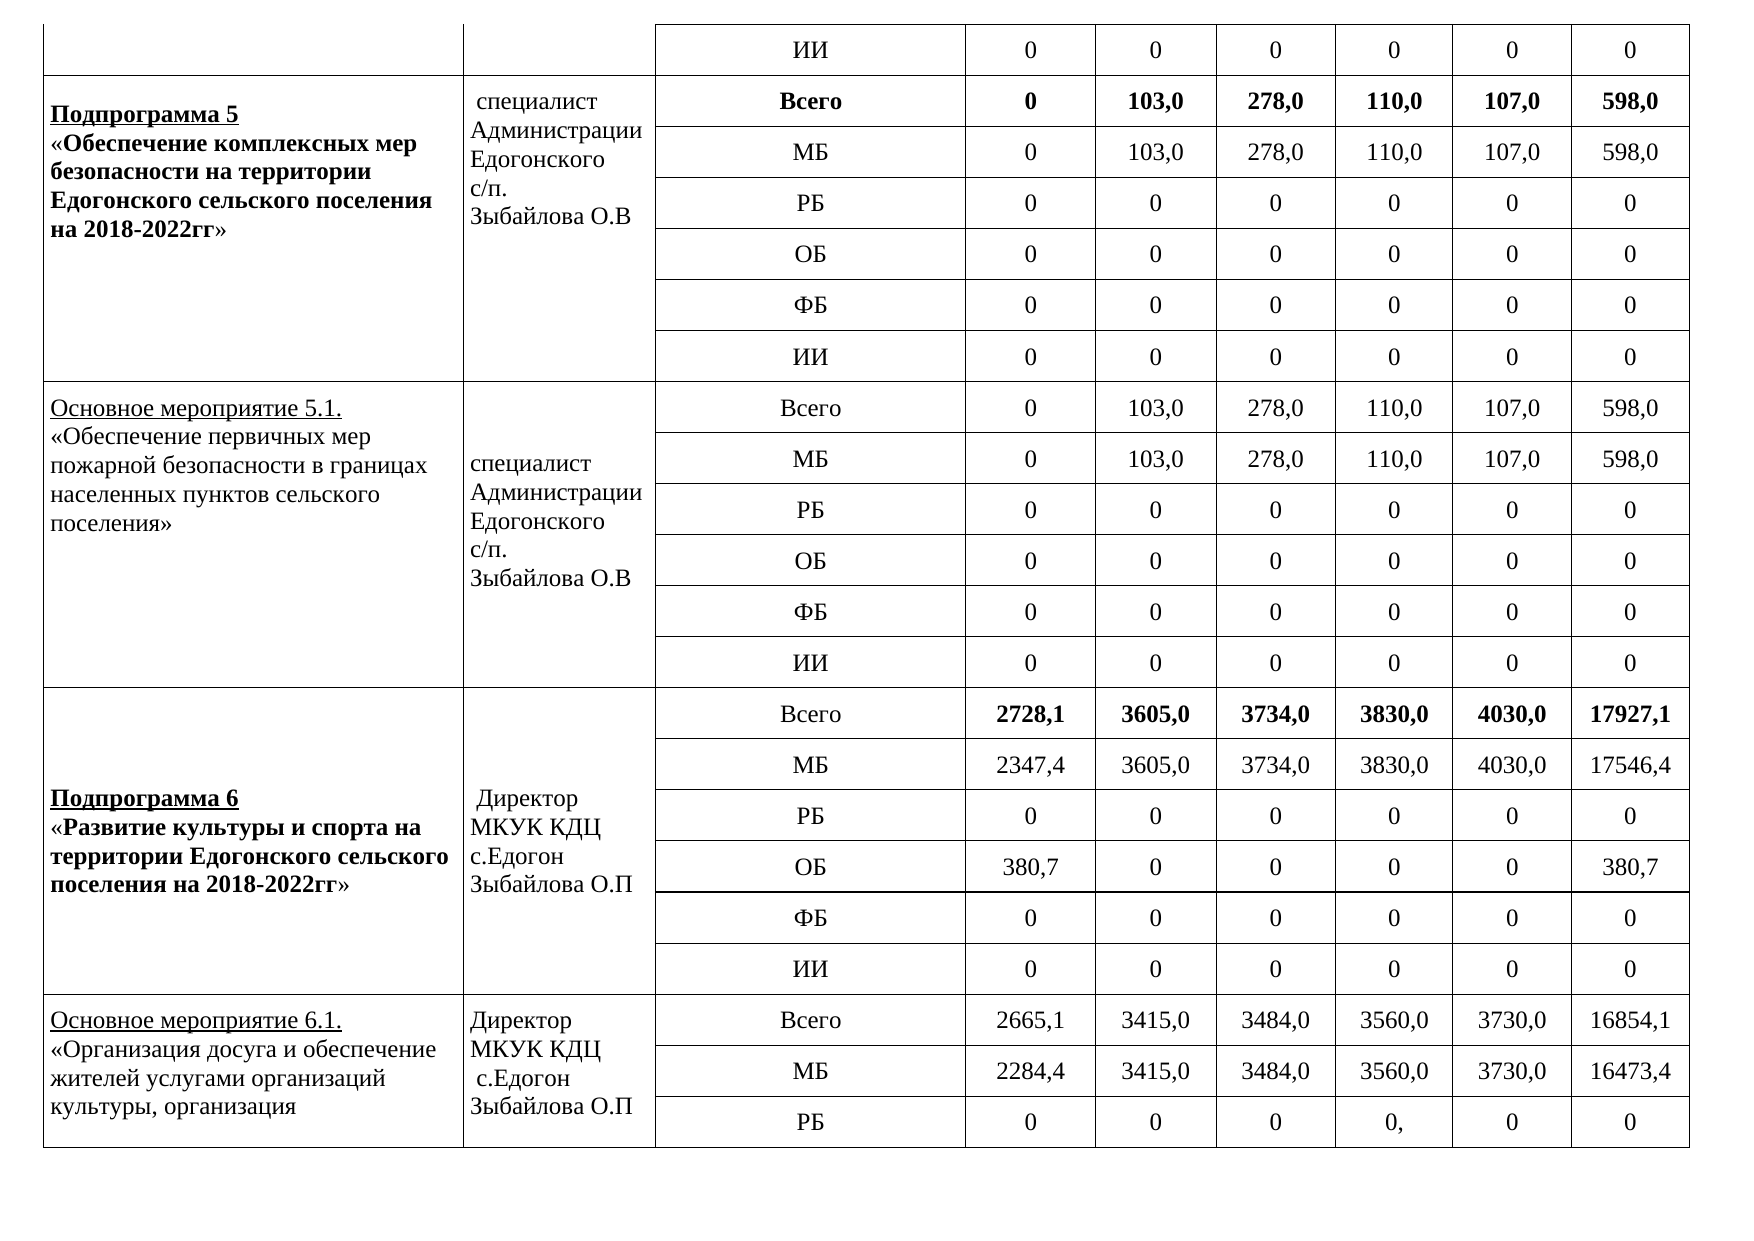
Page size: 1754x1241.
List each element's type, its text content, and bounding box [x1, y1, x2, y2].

table_cell ОБ [656, 841, 965, 891]
table_cell 0 [1217, 229, 1335, 279]
table_cell 103,0 [1096, 433, 1216, 483]
table_cell 103,0 [1096, 382, 1216, 432]
table_cell МБ [656, 739, 965, 789]
table_cell 0 [1096, 280, 1216, 330]
table_cell 0 [1572, 944, 1689, 993]
table_cell ИИ [656, 331, 965, 381]
table_cell 0 [966, 229, 1095, 279]
table_cell МБ [656, 433, 965, 483]
table_cell 0 [1453, 637, 1571, 687]
table_cell специалист Администрации Едогонского с/п. Зыбайлова О.В [464, 76, 655, 381]
table_cell Всего [656, 76, 965, 126]
table_cell 0 [1572, 535, 1689, 585]
table_cell 278,0 [1217, 76, 1335, 126]
table_cell 0 [966, 790, 1095, 840]
table_cell 0 [966, 433, 1095, 483]
table_cell 3734,0 [1217, 688, 1335, 738]
table_cell Основное мероприятие 6.1. «Организация досуга и обеспечение жителей услугами организаций культуры, организация библиотечного обслуживания» [44, 995, 463, 1147]
table_cell 0 [1336, 841, 1452, 891]
table_cell 0 [1336, 484, 1452, 534]
table_cell 380,7 [1572, 841, 1689, 891]
table_cell 110,0 [1336, 433, 1452, 483]
table_cell 0 [1453, 535, 1571, 585]
table_cell 0 [966, 637, 1095, 687]
table_cell 0 [1572, 790, 1689, 840]
table_cell ИИ [656, 25, 965, 75]
table_cell 0 [1336, 280, 1452, 330]
table_cell 0 [1453, 484, 1571, 534]
table_cell 0 [966, 76, 1095, 126]
table_cell 0 [1336, 637, 1452, 687]
table_cell 0 [1096, 944, 1216, 993]
table_cell 110,0 [1336, 76, 1452, 126]
table_cell 0 [1453, 178, 1571, 228]
table_cell 0 [966, 944, 1095, 993]
table_cell 3734,0 [1217, 739, 1335, 789]
table_cell 0 [966, 586, 1095, 636]
table_cell 3415,0 [1096, 1046, 1216, 1096]
table_cell 3605,0 [1096, 688, 1216, 738]
table_cell 0 [1336, 893, 1452, 942]
table_cell 0 [1096, 25, 1216, 75]
table_cell 0 [1336, 944, 1452, 993]
table_cell ИИ [656, 637, 965, 687]
table_cell 0 [966, 280, 1095, 330]
table_cell 0 [1217, 790, 1335, 840]
table_cell 0 [1096, 841, 1216, 891]
table_cell 0 [966, 25, 1095, 75]
table_cell 0 [1572, 637, 1689, 687]
table_cell 0 [1096, 893, 1216, 942]
table_cell 0 [1096, 178, 1216, 228]
table_cell 0 [966, 127, 1095, 177]
table_cell Подпрограмма 5 «Обеспечение комплексных мер безопасности на территории Едогонского сельского поселения на 2018-2022гг» [44, 76, 463, 381]
table_cell 16473,4 [1572, 1046, 1689, 1096]
table_cell 103,0 [1096, 127, 1216, 177]
table_cell 0 [1217, 484, 1335, 534]
table_cell ФБ [656, 586, 965, 636]
table_cell 0 [1336, 331, 1452, 381]
table_cell 107,0 [1453, 382, 1571, 432]
table_cell 3830,0 [1336, 739, 1452, 789]
table_cell 17546,4 [1572, 739, 1689, 789]
table_cell 0 [1096, 790, 1216, 840]
table_cell 0 [1096, 637, 1216, 687]
table_cell 110,0 [1336, 382, 1452, 432]
table_cell 2665,1 [966, 995, 1095, 1044]
table_cell 0 [1572, 484, 1689, 534]
table_cell 103,0 [1096, 76, 1216, 126]
table_cell Основное мероприятие 5.1. «Обеспечение первичных мер пожарной безопасности в границах населенных пунктов сельского поселения» [44, 382, 463, 687]
table_cell 0 [1453, 841, 1571, 891]
table_cell 0 [966, 178, 1095, 228]
table_cell 3484,0 [1217, 1046, 1335, 1096]
table_cell 3560,0 [1336, 995, 1452, 1044]
table_cell Подпрограмма 6 «Развитие культуры и спорта на территории Едогонского сельского поселения на 2018-2022гг» [44, 688, 463, 993]
table_cell 0 [1096, 535, 1216, 585]
table_cell 0 [966, 484, 1095, 534]
table_cell 17927,1 [1572, 688, 1689, 738]
table_cell 0 [1453, 790, 1571, 840]
table_cell 0 [1217, 893, 1335, 942]
table_cell 0 [1453, 331, 1571, 381]
table_cell 0 [1096, 331, 1216, 381]
table_cell 0 [1572, 893, 1689, 942]
table_cell ФБ [656, 893, 965, 942]
table_cell 0 [966, 382, 1095, 432]
table_cell ОБ [656, 229, 965, 279]
table_cell 0 [1572, 280, 1689, 330]
table_cell 107,0 [1453, 433, 1571, 483]
table_cell 598,0 [1572, 433, 1689, 483]
table_cell МБ [656, 127, 965, 177]
table_cell Всего [656, 995, 965, 1044]
table_cell 0 [1217, 280, 1335, 330]
table_cell 0 [1096, 1097, 1216, 1147]
table_cell 110,0 [1336, 127, 1452, 177]
table_cell 0 [1336, 586, 1452, 636]
table_cell 0 [1217, 637, 1335, 687]
table_cell 0 [966, 893, 1095, 942]
table_cell 3830,0 [1336, 688, 1452, 738]
table_cell 3605,0 [1096, 739, 1216, 789]
table_cell 0 [1336, 790, 1452, 840]
table_cell 0 [1217, 586, 1335, 636]
table_cell 0 [1572, 25, 1689, 75]
table_cell 0 [1336, 25, 1452, 75]
table_cell 0 [1453, 25, 1571, 75]
table_cell 0 [1572, 1097, 1689, 1147]
table_cell 0 [1453, 280, 1571, 330]
table_cell 0 [1217, 331, 1335, 381]
table_cell 0, [1336, 1097, 1452, 1147]
table_cell 0 [1572, 229, 1689, 279]
table_cell 3730,0 [1453, 995, 1571, 1044]
table_cell ОБ [656, 535, 965, 585]
table_cell 4030,0 [1453, 739, 1571, 789]
table_cell ИИ [656, 944, 965, 993]
table_cell 0 [1336, 535, 1452, 585]
table_cell 107,0 [1453, 76, 1571, 126]
table_cell 0 [1572, 586, 1689, 636]
table_cell 0 [1096, 586, 1216, 636]
table_cell 0 [1096, 484, 1216, 534]
table_cell 0 [1217, 841, 1335, 891]
table_cell 0 [1217, 1097, 1335, 1147]
table_cell ФБ [656, 280, 965, 330]
table_cell 2728,1 [966, 688, 1095, 738]
table_cell 0 [1453, 893, 1571, 942]
table_cell 0 [1572, 178, 1689, 228]
table_cell 0 [1096, 229, 1216, 279]
table_cell 598,0 [1572, 76, 1689, 126]
table_cell 380,7 [966, 841, 1095, 891]
table_cell 0 [1217, 535, 1335, 585]
table_cell 0 [1217, 944, 1335, 993]
table_cell 3415,0 [1096, 995, 1216, 1044]
table_cell 3484,0 [1217, 995, 1335, 1044]
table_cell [464, 995, 655, 1147]
table_cell 0 [1217, 178, 1335, 228]
table_cell РБ [656, 178, 965, 228]
table_cell 278,0 [1217, 382, 1335, 432]
table_cell Директор МКУК КДЦ с.Едогон Зыбайлова О.П [464, 688, 655, 993]
table_cell Всего [656, 382, 965, 432]
table_cell 598,0 [1572, 127, 1689, 177]
table_cell РБ [656, 790, 965, 840]
table_cell 0 [1336, 229, 1452, 279]
table_cell 278,0 [1217, 127, 1335, 177]
table_cell 0 [1453, 586, 1571, 636]
table_cell 0 [966, 1097, 1095, 1147]
table_cell 0 [1336, 178, 1452, 228]
table_cell 4030,0 [1453, 688, 1571, 738]
table_cell 0 [1453, 1097, 1571, 1147]
table_cell 2347,4 [966, 739, 1095, 789]
table_cell РБ [656, 484, 965, 534]
table_cell 0 [1453, 229, 1571, 279]
table_cell 0 [966, 535, 1095, 585]
table_cell 0 [966, 331, 1095, 381]
table_cell 3560,0 [1336, 1046, 1452, 1096]
table_cell 0 [1217, 25, 1335, 75]
table_cell 107,0 [1453, 127, 1571, 177]
table_cell РБ [656, 1097, 965, 1147]
table_cell МБ [656, 1046, 965, 1096]
table_cell 0 [1572, 331, 1689, 381]
table_cell Всего [656, 688, 965, 738]
table_cell 278,0 [1217, 433, 1335, 483]
table_cell 16854,1 [1572, 995, 1689, 1044]
table_cell 3730,0 [1453, 1046, 1571, 1096]
table_cell 0 [1453, 944, 1571, 993]
table_cell специалист Администрации Едогонского с/п. Зыбайлова О.В [464, 382, 655, 687]
table_cell 598,0 [1572, 382, 1689, 432]
table_cell 2284,4 [966, 1046, 1095, 1096]
